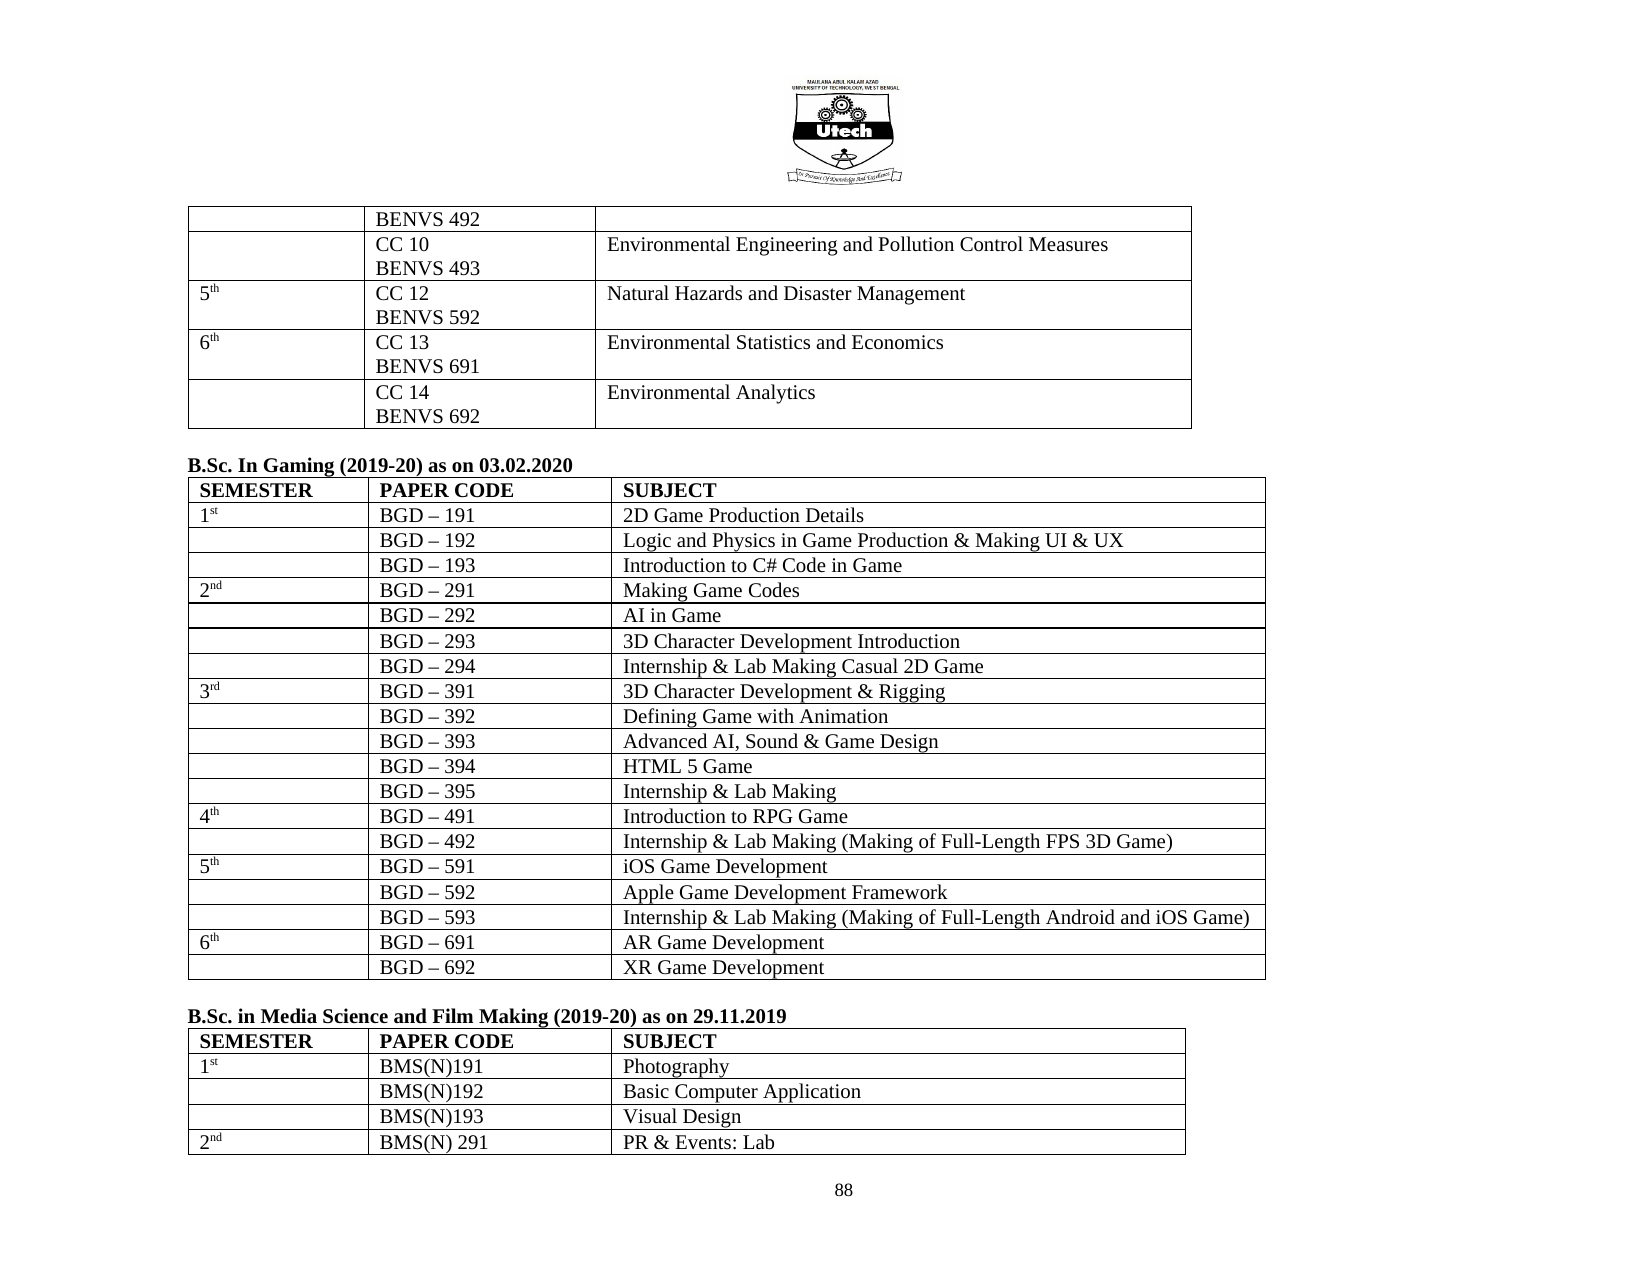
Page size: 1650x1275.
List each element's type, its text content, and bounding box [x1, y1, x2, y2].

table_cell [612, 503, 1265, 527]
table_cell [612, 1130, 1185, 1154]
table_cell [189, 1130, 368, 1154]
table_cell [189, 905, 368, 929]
text B.Sc. in Media Science and Film Making (2019-20) as on 29.11.2019 [187, 1004, 1500, 1028]
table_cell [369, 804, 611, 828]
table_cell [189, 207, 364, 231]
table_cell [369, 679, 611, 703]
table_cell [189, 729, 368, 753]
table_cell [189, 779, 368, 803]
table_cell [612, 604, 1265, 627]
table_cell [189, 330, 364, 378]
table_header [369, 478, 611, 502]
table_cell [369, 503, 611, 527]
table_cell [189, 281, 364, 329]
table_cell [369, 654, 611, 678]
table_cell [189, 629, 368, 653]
text B.Sc. In Gaming (2019-20) as on 03.02.2020 [187, 453, 1500, 477]
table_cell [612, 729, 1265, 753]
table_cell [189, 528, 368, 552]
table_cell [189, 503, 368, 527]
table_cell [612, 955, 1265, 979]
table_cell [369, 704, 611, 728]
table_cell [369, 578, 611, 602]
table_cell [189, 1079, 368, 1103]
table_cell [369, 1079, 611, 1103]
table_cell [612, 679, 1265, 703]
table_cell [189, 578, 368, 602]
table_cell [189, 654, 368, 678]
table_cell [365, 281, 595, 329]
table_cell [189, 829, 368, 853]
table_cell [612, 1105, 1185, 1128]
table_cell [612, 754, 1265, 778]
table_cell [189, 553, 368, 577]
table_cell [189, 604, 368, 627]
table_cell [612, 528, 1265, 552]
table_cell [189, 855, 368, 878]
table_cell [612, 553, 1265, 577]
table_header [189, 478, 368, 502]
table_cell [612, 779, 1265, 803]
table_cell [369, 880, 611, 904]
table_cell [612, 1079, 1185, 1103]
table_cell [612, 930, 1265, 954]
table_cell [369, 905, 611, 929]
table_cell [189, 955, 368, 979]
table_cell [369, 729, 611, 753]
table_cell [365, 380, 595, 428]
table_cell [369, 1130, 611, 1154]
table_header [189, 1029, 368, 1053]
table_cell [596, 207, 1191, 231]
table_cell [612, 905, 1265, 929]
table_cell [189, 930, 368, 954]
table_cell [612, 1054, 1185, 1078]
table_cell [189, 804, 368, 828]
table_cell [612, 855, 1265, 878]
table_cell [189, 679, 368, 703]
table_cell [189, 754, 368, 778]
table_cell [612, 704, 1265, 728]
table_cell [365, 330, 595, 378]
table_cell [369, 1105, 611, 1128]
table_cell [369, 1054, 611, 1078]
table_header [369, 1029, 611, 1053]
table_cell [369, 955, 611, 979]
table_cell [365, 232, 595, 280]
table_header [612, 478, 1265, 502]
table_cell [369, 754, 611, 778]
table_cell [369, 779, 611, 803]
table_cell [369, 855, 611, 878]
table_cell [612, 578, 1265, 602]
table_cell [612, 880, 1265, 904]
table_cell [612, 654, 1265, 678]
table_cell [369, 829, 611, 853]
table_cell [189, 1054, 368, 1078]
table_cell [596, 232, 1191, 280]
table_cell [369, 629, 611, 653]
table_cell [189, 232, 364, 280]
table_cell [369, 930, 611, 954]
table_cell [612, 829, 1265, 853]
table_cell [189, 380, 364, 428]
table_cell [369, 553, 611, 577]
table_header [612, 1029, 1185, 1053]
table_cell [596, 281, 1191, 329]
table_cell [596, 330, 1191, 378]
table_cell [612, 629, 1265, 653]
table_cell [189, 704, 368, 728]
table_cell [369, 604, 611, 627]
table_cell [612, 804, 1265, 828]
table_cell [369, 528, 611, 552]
picture [784, 75, 904, 185]
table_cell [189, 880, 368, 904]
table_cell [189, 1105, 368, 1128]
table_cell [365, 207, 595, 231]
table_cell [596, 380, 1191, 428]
